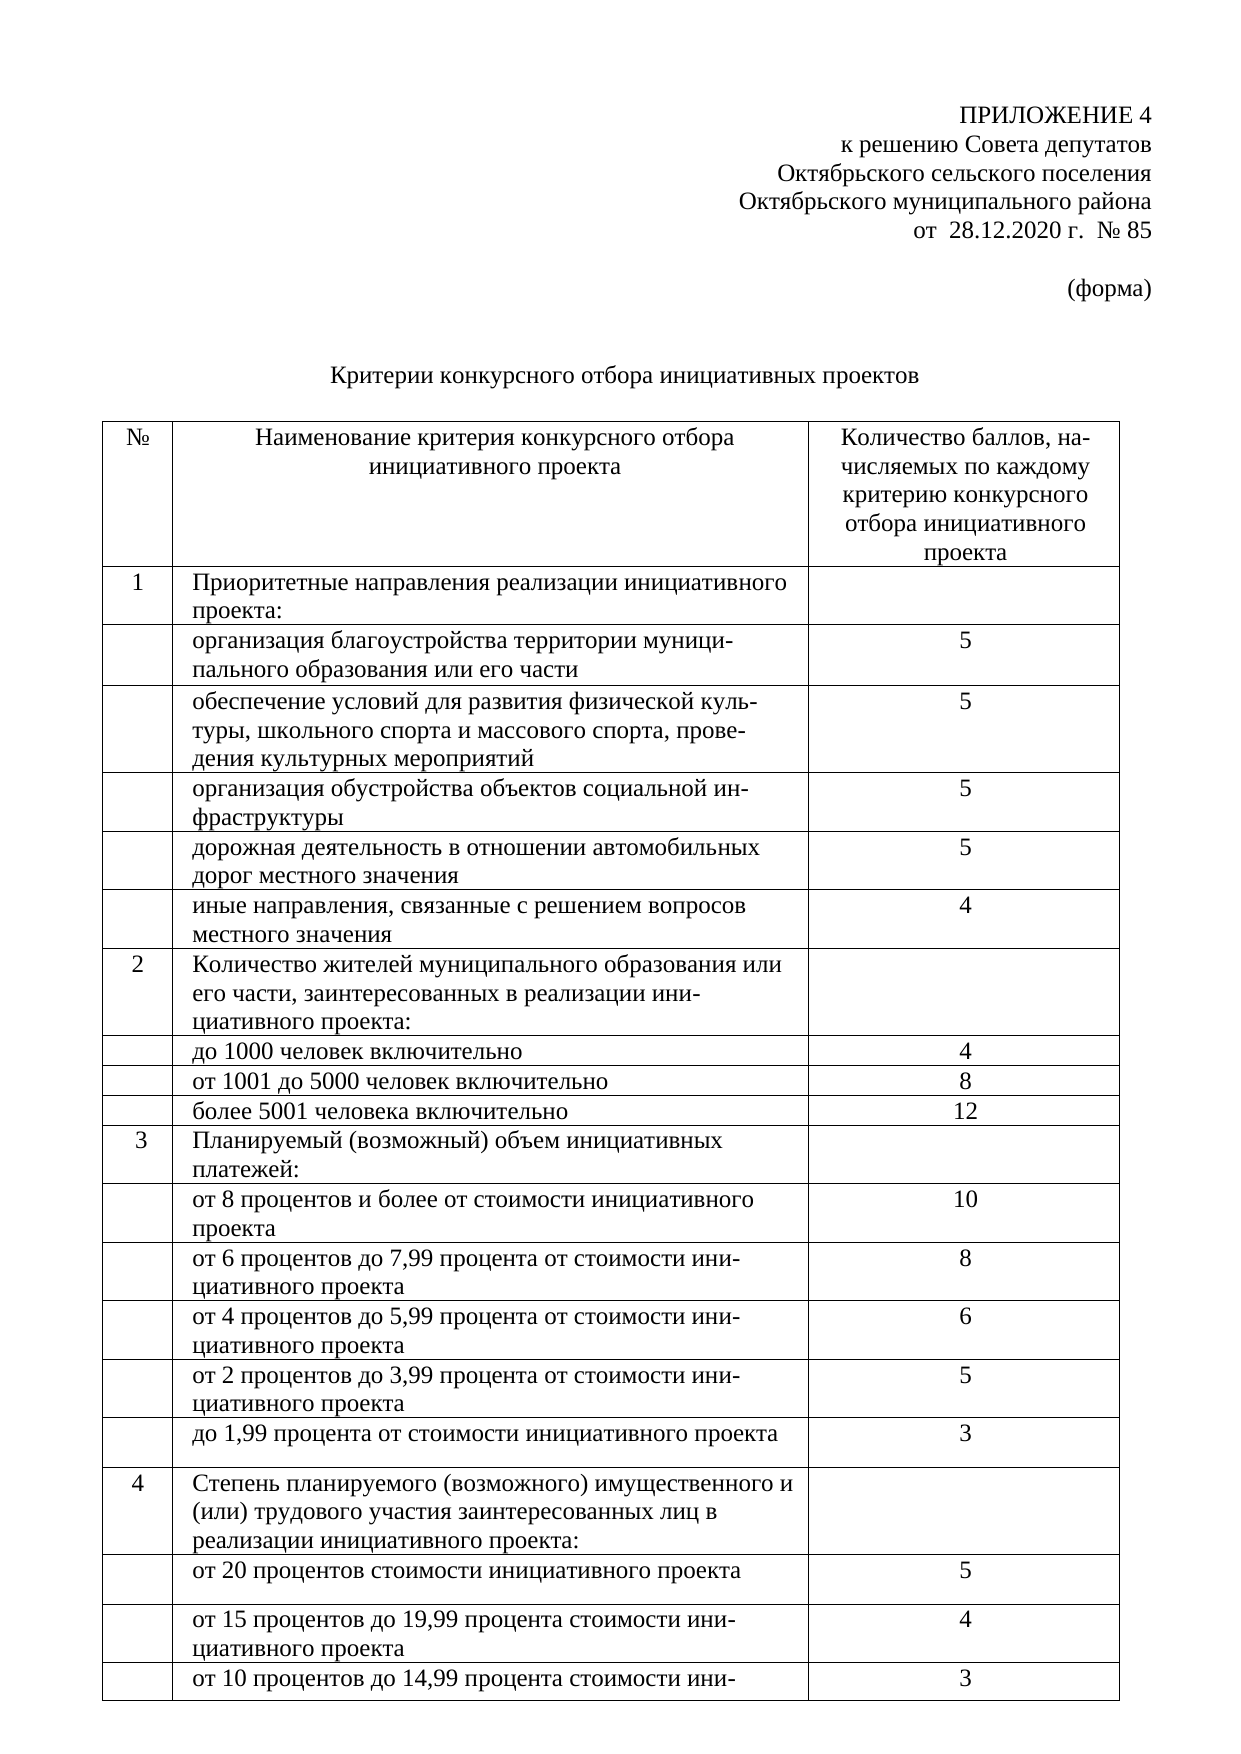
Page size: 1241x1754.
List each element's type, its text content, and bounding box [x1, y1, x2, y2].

table_cell [103, 1555, 172, 1603]
table_cell 5 [809, 832, 1119, 889]
table_cell 4 [809, 1036, 1119, 1065]
text от 28.12.2020 г. № 85 [103, 215, 1152, 244]
table_cell 5 [809, 773, 1119, 831]
table_cell 4 [809, 890, 1119, 948]
table_cell от 4 процентов до 5,99 процента от стоимости инициативного проекта [173, 1301, 808, 1359]
table_cell Приоритетные направления реализации инициативного проекта: [173, 567, 808, 624]
table_cell от 15 процентов до 19,99 процента стоимости инициативного проекта [173, 1605, 808, 1662]
table_cell 2 [103, 949, 172, 1035]
table_cell [103, 1184, 172, 1242]
table_cell от 8 процентов и более от стоимости инициативного проекта [173, 1184, 808, 1242]
table_cell 10 [809, 1184, 1119, 1242]
table_cell от 6 процентов до 7,99 процента от стоимости инициативного проекта [173, 1243, 808, 1300]
table_header Количество баллов, начисляемых по каждому критерию конкурсного отбора инициативного проекта [809, 422, 1119, 566]
table_cell 5 [809, 625, 1119, 685]
table_cell 5 [809, 1360, 1119, 1417]
table_cell 4 [809, 1605, 1119, 1662]
table_cell от 1001 до 5000 человек включительно [173, 1066, 808, 1095]
table_cell 5 [809, 1555, 1119, 1603]
table_cell [809, 1126, 1119, 1183]
table_cell 4 [103, 1468, 172, 1554]
table_cell Планируемый (возможный) объем инициативных платежей: [173, 1126, 808, 1183]
table_cell [103, 654, 172, 685]
table_cell обеспечение условий для развития физической культуры, школьного спорта и массового спорта, проведения культурных мероприятий [173, 686, 808, 772]
table_cell [809, 1468, 1119, 1554]
table_cell 3 [809, 1663, 1119, 1700]
table_cell [809, 567, 1119, 624]
table_cell [103, 1243, 172, 1300]
table_cell от 2 процентов до 3,99 процента от стоимости инициативного проекта [173, 1360, 808, 1417]
table_cell 1 [103, 567, 172, 624]
table_cell 6 [809, 1301, 1119, 1359]
table_cell [103, 715, 172, 772]
text ПРИЛОЖЕНИЕ 4 [694, 100, 1152, 129]
table_cell [103, 861, 172, 889]
table_cell 3 [809, 1418, 1119, 1467]
table_cell [103, 1605, 172, 1662]
table_cell [103, 1360, 172, 1417]
table_cell от 20 процентов стоимости инициативного проекта [173, 1555, 808, 1603]
table_cell организация благоустройства территории муниципального образования или его части [173, 625, 808, 685]
table_cell дорожная деятельность в отношении автомобильных дорог местного значения [173, 832, 808, 889]
text Октябрьского муниципального района [103, 186, 1152, 215]
table_cell до 1,99 процента от стоимости инициативного проекта [173, 1418, 808, 1467]
table_cell Количество жителей муниципального образования или его части, заинтересованных в реализации инициативного проекта: [173, 949, 808, 1035]
table_cell [103, 1418, 172, 1467]
table_cell [103, 1663, 172, 1700]
text (форма) [103, 273, 1152, 301]
table_header № [103, 422, 172, 566]
table_cell [103, 1301, 172, 1359]
table_cell 8 [809, 1243, 1119, 1300]
table_cell [103, 802, 172, 831]
text Октябрьского сельского поселения [103, 158, 1152, 186]
table_cell 12 [809, 1096, 1119, 1124]
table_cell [173, 1663, 808, 1700]
table_cell иные направления, связанные с решением вопросов местного значения [173, 890, 808, 948]
table_cell 8 [809, 1066, 1119, 1095]
table_cell [103, 919, 172, 948]
table_cell [103, 1096, 172, 1124]
table_header Наименование критерия конкурсного отбора инициативного проекта [173, 422, 808, 566]
text к решению Совета депутатов [103, 129, 1152, 158]
table_cell более 5001 человека включительно [173, 1096, 808, 1124]
table_cell Степень планируемого (возможного) имущественного и (или) трудового участия заинтересованных лиц в реализации инициативного проекта: [173, 1468, 808, 1554]
table_cell до 1000 человек включительно [173, 1036, 808, 1065]
table_cell 3 [103, 1126, 172, 1183]
table_cell организация обустройства объектов социальной инфраструктуры [173, 773, 808, 831]
table_cell [809, 949, 1119, 1035]
subtitle Критерии конкурсного отбора инициативных проектов [103, 359, 1146, 390]
table_cell 5 [809, 686, 1119, 772]
